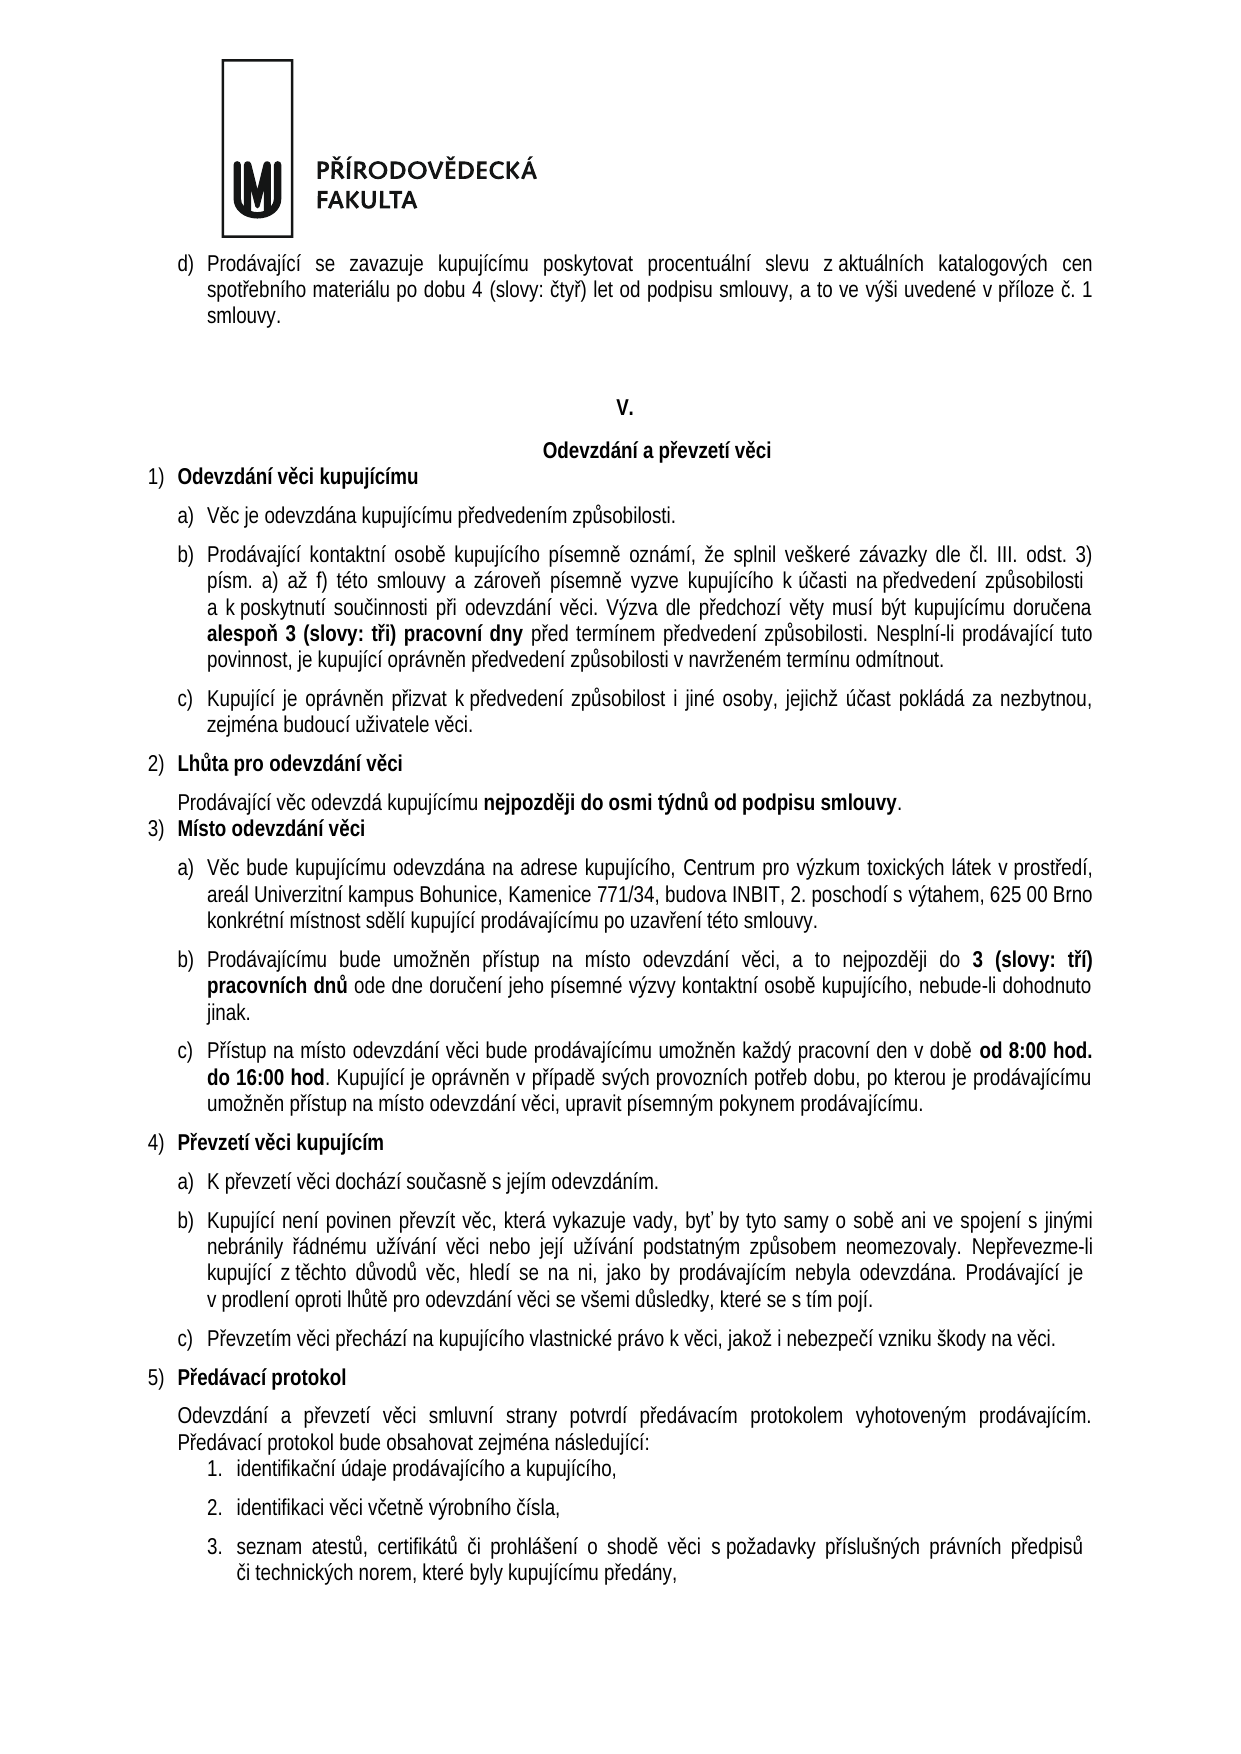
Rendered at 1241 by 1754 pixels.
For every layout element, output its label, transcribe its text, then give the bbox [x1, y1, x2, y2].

text Odevzdání a převzetí věci smluvní strany potvrdí předávacím protokolem vyhotoveným prodávajícím. Předávací protokol bude obsahovat zejména následující: [177, 1402, 1093, 1455]
list Přístup na místo odevzdání věci bude prodávajícímu umožněn každý pracovní den v době od 8:00 hod. do 16:00 hod. Kupující je oprávněn v případě svých provozních potřeb dobu, po kterou je prodávajícímu umožněn přístup na místo odevzdání věci, upravit písemným pokynem prodávajícímu. [177, 1037, 1093, 1116]
list Kupující není povinen převzít věc, která vykazuje vady, byť by tyto samy o sobě ani ve spojení s jinými nebránily řádnému užívání věci nebo její užívání podstatným způsobem neomezovaly. Nepřevezme-li kupující z těchto důvodů věc, hledí se na ni, jako by prodávajícím nebyla odevzdána. Prodávající je v prodlení oproti lhůtě pro odevzdání věci se všemi důsledky, které se s tím pojí. [177, 1207, 1093, 1312]
list seznam atestů, certifikátů či prohlášení o shodě věci s požadavky příslušných právních předpisů či technických norem, které byly kupujícímu předány, [207, 1533, 1093, 1585]
list Věc je odevzdána kupujícímu předvedením způsobilosti. [177, 502, 1093, 528]
list Převzetí věci kupujícím [148, 1129, 1093, 1155]
list K převzetí věci dochází současně s jejím odevzdáním. [177, 1168, 1093, 1194]
list Odevzdání věci kupujícímu [148, 463, 1093, 489]
list Kupující je oprávněn přizvat k předvedení způsobilost i jiné osoby, jejichž účast pokládá za nezbytnou, zejména budoucí uživatele věci. [177, 685, 1093, 738]
list Lhůta pro odevzdání věci [148, 750, 1093, 777]
list Prodávajícímu bude umožněn přístup na místo odevzdání věci, a to nejpozději do 3 (slovy: tří) pracovních dnů ode dne doručení jeho písemné výzvy kontaktní osobě kupujícího, nebude-li dohodnuto jinak. [177, 946, 1093, 1025]
list Místo odevzdání věci [148, 815, 1093, 842]
list identifikační údaje prodávajícího a kupujícího, [207, 1455, 1093, 1481]
list identifikaci věci včetně výrobního čísla, [207, 1494, 1093, 1520]
list Předávací protokol [148, 1363, 1093, 1390]
list Prodávající se zavazuje kupujícímu poskytovat procentuální slevu z aktuálních katalogových cen spotřebního materiálu po dobu 4 (slovy: čtyř) let od podpisu smlouvy, a to ve výši uvedené v příloze č. 1 smlouvy. [177, 250, 1093, 329]
list Převzetím věci přechází na kupujícího vlastnické právo k věci, jakož i nebezpečí vzniku škody na věci. [177, 1324, 1093, 1351]
text Prodávající věc odevzdá kupujícímu nejpozději do osmi týdnů od podpisu smlouvy. [177, 789, 1093, 815]
list Věc bude kupujícímu odevzdána na adrese kupujícího, Centrum pro výzkum toxických látek v prostředí, areál Univerzitní kampus Bohunice, Kamenice 771/34, budova INBIT, 2. poschodí s výtahem, 625 00 Brno konkrétní místnost sdělí kupující prodávajícímu po uzavření této smlouvy. [177, 854, 1093, 933]
list Prodávající kontaktní osobě kupujícího písemně oznámí, že splnil veškeré závazky dle čl. III. odst. 3) písm. a) až f) této smlouvy a zároveň písemně vyzve kupujícího k účasti na předvedení způsobilosti a k poskytnutí součinnosti při odevzdání věci. Výzva dle předchozí věty musí být kupujícímu doručena alespoň 3 (slovy: tři) pracovní dny před termínem předvedení způsobilosti. Nesplní-li prodávající tuto povinnost, je kupující oprávněn předvedení způsobilosti v navrženém termínu odmítnout. [177, 541, 1093, 672]
text Odevzdání a převzetí věci [222, 437, 1093, 463]
